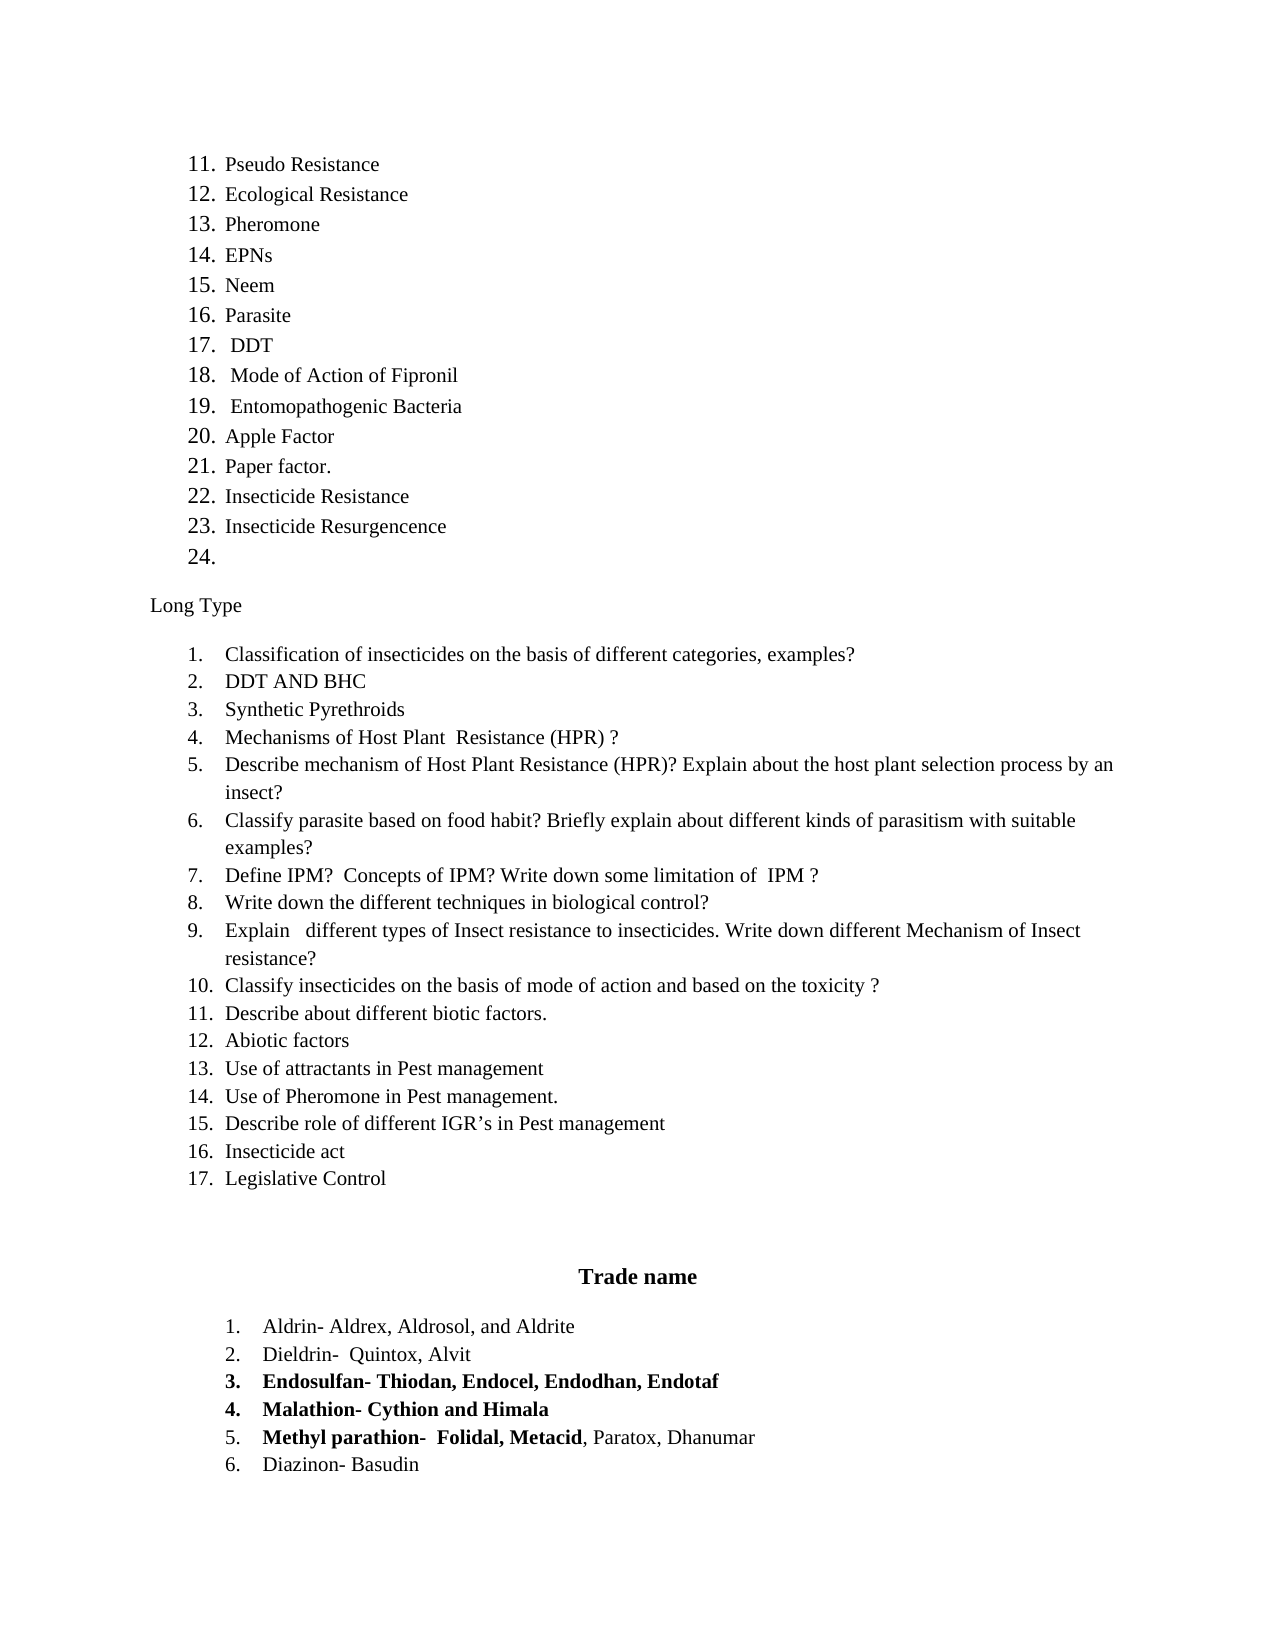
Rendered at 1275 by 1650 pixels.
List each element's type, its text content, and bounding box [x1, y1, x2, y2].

list Parasite [187, 301, 1125, 327]
list Insecticide Resurgencence [187, 512, 1125, 539]
list Paper factor. [187, 452, 1125, 478]
list Neem [187, 271, 1125, 297]
list Synthetic Pyrethroids [187, 697, 1125, 721]
list Classify insecticides on the basis of mode of action and based on the toxicity ? [187, 973, 1125, 997]
list Apple Factor [187, 422, 1125, 448]
list Define IPM? Concepts of IPM? Write down some limitation of IPM ? [187, 863, 1125, 887]
list Classify parasite based on food habit? Briefly explain about different kinds of parasitism with suitable examples? [187, 807, 1125, 859]
list Mechanisms of Host Plant Resistance (HPR) ? [187, 725, 1125, 749]
list Entomopathogenic Bacteria [187, 392, 1125, 418]
list Dieldrin- Quintox, Alvit [225, 1342, 1125, 1366]
list Use of Pheromone in Pest management. [187, 1083, 1125, 1108]
list Explain different types of Insect resistance to insecticides. Write down different Mechanism of Insect resistance? [187, 918, 1125, 969]
list Insecticide Resistance [187, 482, 1125, 509]
list Describe mechanism of Host Plant Resistance (HPR)? Explain about the host plant selection process by an insect? [187, 752, 1125, 804]
list Ecological Resistance [187, 180, 1125, 207]
list Write down the different techniques in biological control? [187, 890, 1125, 914]
list DDT AND BHC [187, 669, 1125, 693]
list Insecticide act [187, 1139, 1125, 1163]
list Mode of Action of Fipronil [187, 361, 1125, 388]
list EPNs [187, 241, 1125, 267]
list Use of attractants in Pest management [187, 1056, 1125, 1080]
list Abiotic factors [187, 1028, 1125, 1052]
list Endosulfan- Thiodan, Endocel, Endodhan, Endotaf [225, 1369, 1125, 1393]
list Describe about different biotic factors. [187, 1001, 1125, 1025]
list Malathion- Cythion and Himala [225, 1397, 1125, 1421]
list Pseudo Resistance [187, 150, 1125, 176]
list Aldrin- Aldrex, Aldrosol, and Aldrite [225, 1314, 1125, 1338]
list Classification of insecticides on the basis of different categories, examples? [187, 642, 1125, 666]
list Legislative Control [187, 1166, 1125, 1190]
list DDT [187, 331, 1125, 358]
list Describe role of different IGR’s in Pest management [187, 1111, 1125, 1135]
text Trade name [150, 1263, 1125, 1289]
text Long Type [150, 593, 1125, 617]
list Methyl parathion- Folidal, Metacid, Paratox, Dhanumar [225, 1425, 1125, 1449]
list Diazinon- Basudin [225, 1452, 1125, 1476]
list Pheromone [187, 210, 1125, 237]
